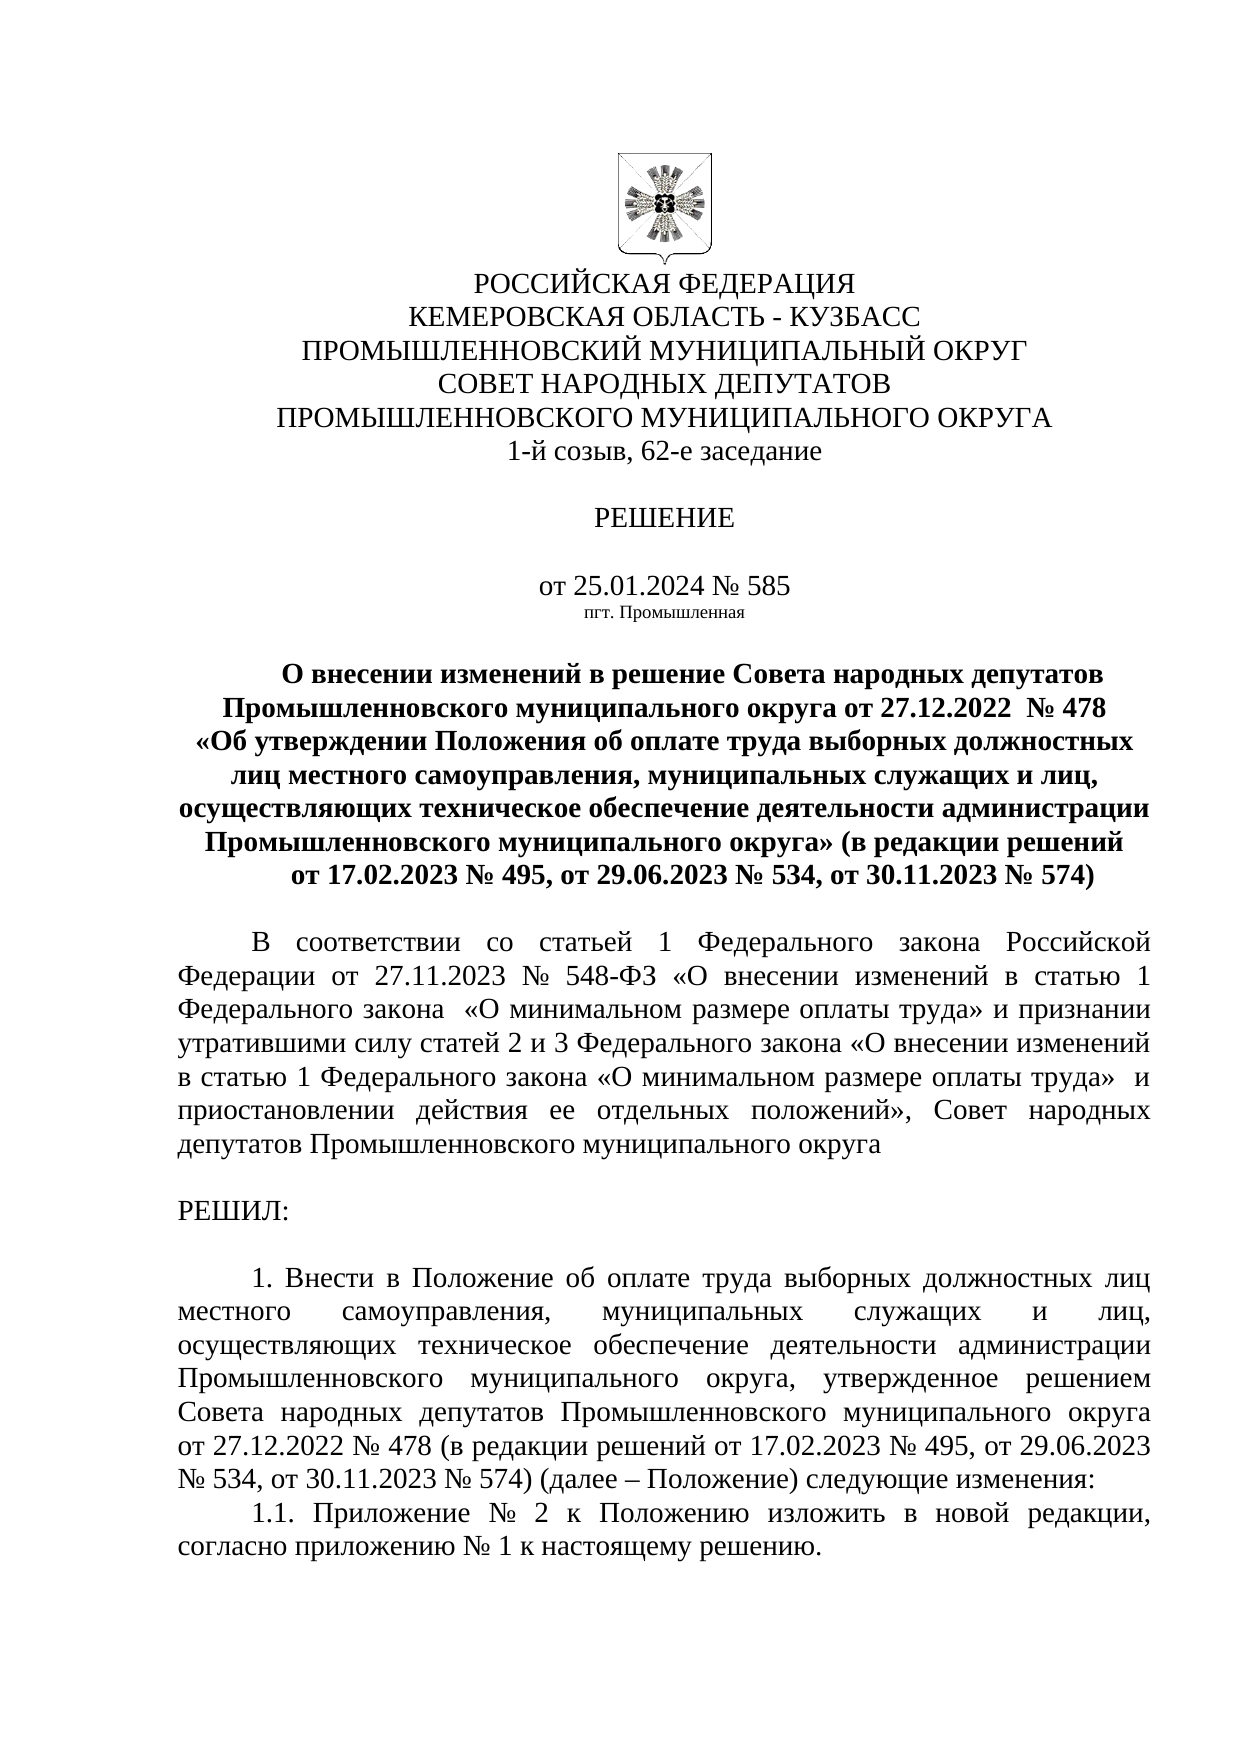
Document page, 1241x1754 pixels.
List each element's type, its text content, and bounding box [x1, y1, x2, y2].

text СОВЕТ НАРОДНЫХ ДЕПУТАТОВ [177, 366, 1152, 400]
title В соответствии со статьей 1 Федерального закона Российской Федерации от 27.11.2023 № 548-ФЗ «О внесении изменений в статью 1 Федерального закона «О минимальном размере оплаты труда» и признании утратившими силу статей 2 и 3 Федерального закона «О внесении изменений в статью 1 Федерального закона «О минимальном размере оплаты труда» и приостановлении действия ее отдельных положений», Совет народных депутатов Промышленновского муниципального округа [177, 924, 1152, 1159]
text ПРОМЫШЛЕННОВСКОГО МУНИЦИПАЛЬНОГО ОКРУГА [177, 400, 1152, 433]
text пгт. Промышленная [177, 601, 1152, 623]
text 1-й созыв, 62-е заседание [177, 433, 1152, 467]
text 1.1. Приложение № 2 к Положению изложить в новой редакции, согласно приложению № 1 к настоящему решению. [177, 1495, 1152, 1562]
text РЕШИЛ: [177, 1193, 1152, 1226]
text 1. Внести в Положение об оплате труда выборных должностных лиц местного самоуправления, муниципальных служащих и лиц, осуществляющих техническое обеспечение деятельности администрации Промышленновского муниципального округа, утвержденное решением Совета народных депутатов Промышленновского муниципального округа от 27.12.2022 № 478 (в редакции решений от 17.02.2023 № 495, от 29.06.2023 № 534, от 30.11.2023 № 574) (далее – Положение) следующие изменения: [177, 1260, 1152, 1495]
subtitle РЕШЕНИЕ [177, 501, 1152, 534]
text КЕМЕРОВСКАЯ ОБЛАСТЬ - КУЗБАСС [177, 299, 1152, 333]
text ПРОМЫШЛЕННОВСКИЙ МУНИЦИПАЛЬНЫЙ ОКРУГ [177, 333, 1152, 366]
text от 17.02.2023 № 495, от 29.06.2023 № 534, от 30.11.2023 № 574) [177, 857, 1152, 891]
text от 25.01.2024 № 585 [177, 568, 1152, 601]
text О внесении изменений в решение Совета народных депутатов Промышленновского муниципального округа от 27.12.2022 № 478 «Об утверждении Положения об оплате труда выборных должностных лиц местного самоуправления, муниципальных служащих и лиц, осуществляющих техническое обеспечение деятельности администрации Промышленновского муниципального округа» (в редакции решений [177, 656, 1152, 857]
text РОССИЙСКАЯ ФЕДЕРАЦИЯ [177, 266, 1152, 299]
